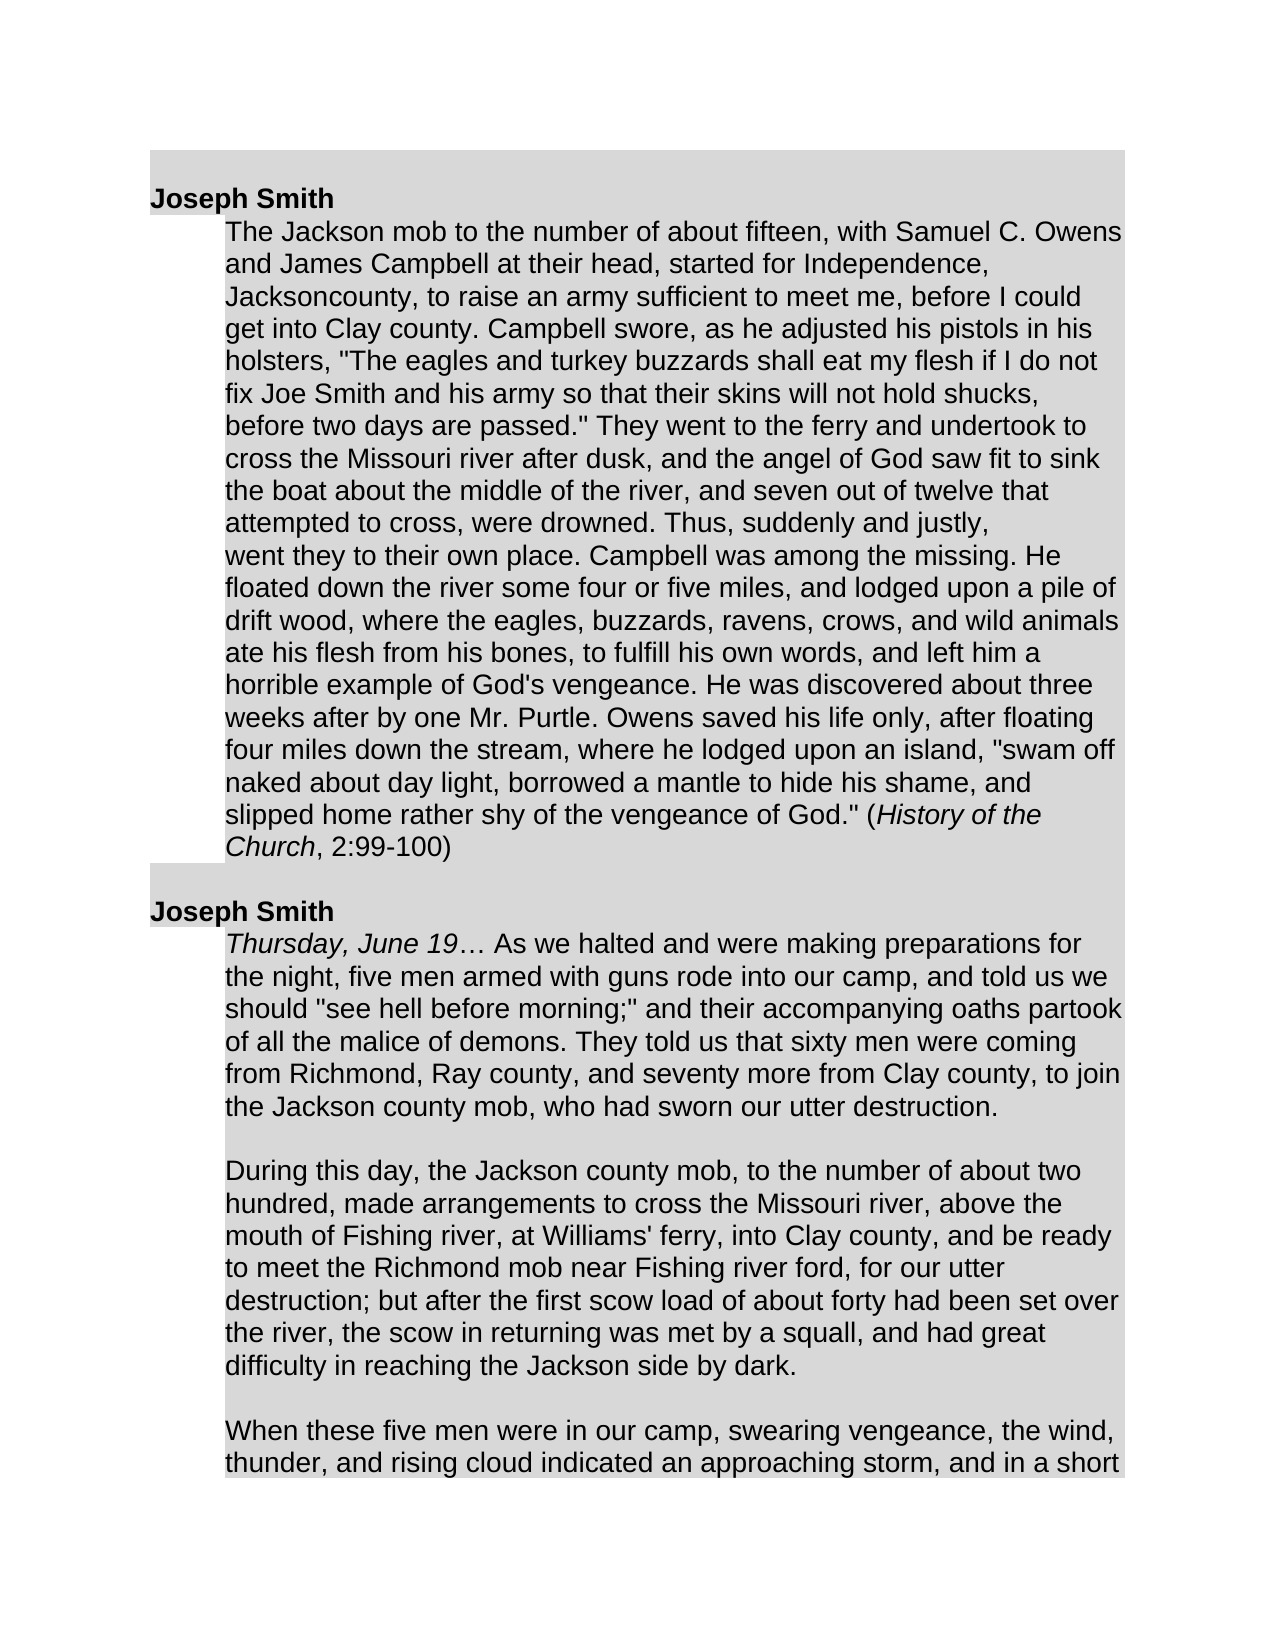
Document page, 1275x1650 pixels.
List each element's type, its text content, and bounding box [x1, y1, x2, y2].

text The Jackson mob to the number of about fifteen, with Samuel C. Owens and James Campbell at their head, started for Independence, Jacksoncounty, to raise an army sufficient to meet me, before I could get into Clay county. Campbell swore, as he adjusted his pistols in his holsters, "The eagles and turkey buzzards shall eat my flesh if I do not fix Joe Smith and his army so that their skins will not hold shucks, before two days are passed." They went to the ferry and undertook to cross the Missouri river after dusk, and the angel of God saw fit to sink the boat about the middle of the river, and seven out of twelve that attempted to cross, were drowned. Thus, suddenly and justly, went they to their own place. Campbell was among the missing. He floated down the river some four or five miles, and lodged upon a pile of drift wood, where the eagles, buzzards, ravens, crows, and wild animals ate his flesh from his bones, to fulfill his own words, and left him a horrible example of God's vengeance. He was discovered about three weeks after by one Mr. Purtle. Owens saved his life only, after floating four miles down the stream, where he lodged upon an island, "swam off naked about day light, borrowed a mantle to hide his shame, and slipped home rather shy of the vengeance of God." (History of the Church, 2:99-100) [225, 215, 1125, 863]
text Joseph Smith [150, 182, 1125, 215]
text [225, 1413, 1125, 1478]
text Thursday, June 19… As we halted and were making preparations for the night, five men armed with guns rode into our camp, and told us we should "see hell before morning;" and their accompanying oaths partook of all the malice of demons. They told us that sixty men were coming from Richmond, Ray county, and seventy more from Clay county, to join the Jackson county mob, who had sworn our utter destruction. [225, 927, 1125, 1122]
text During this day, the Jackson county mob, to the number of about two hundred, made arrangements to cross the Missouri river, above the mouth of Fishing river, at Williams' ferry, into Clay county, and be ready to meet the Richmond mob near Fishing river ford, for our utter destruction; but after the first scow load of about forty had been set over the river, the scow in returning was met by a squall, and had great difficulty in reaching the Jackson side by dark. [225, 1154, 1125, 1381]
text Joseph Smith [150, 895, 1125, 927]
